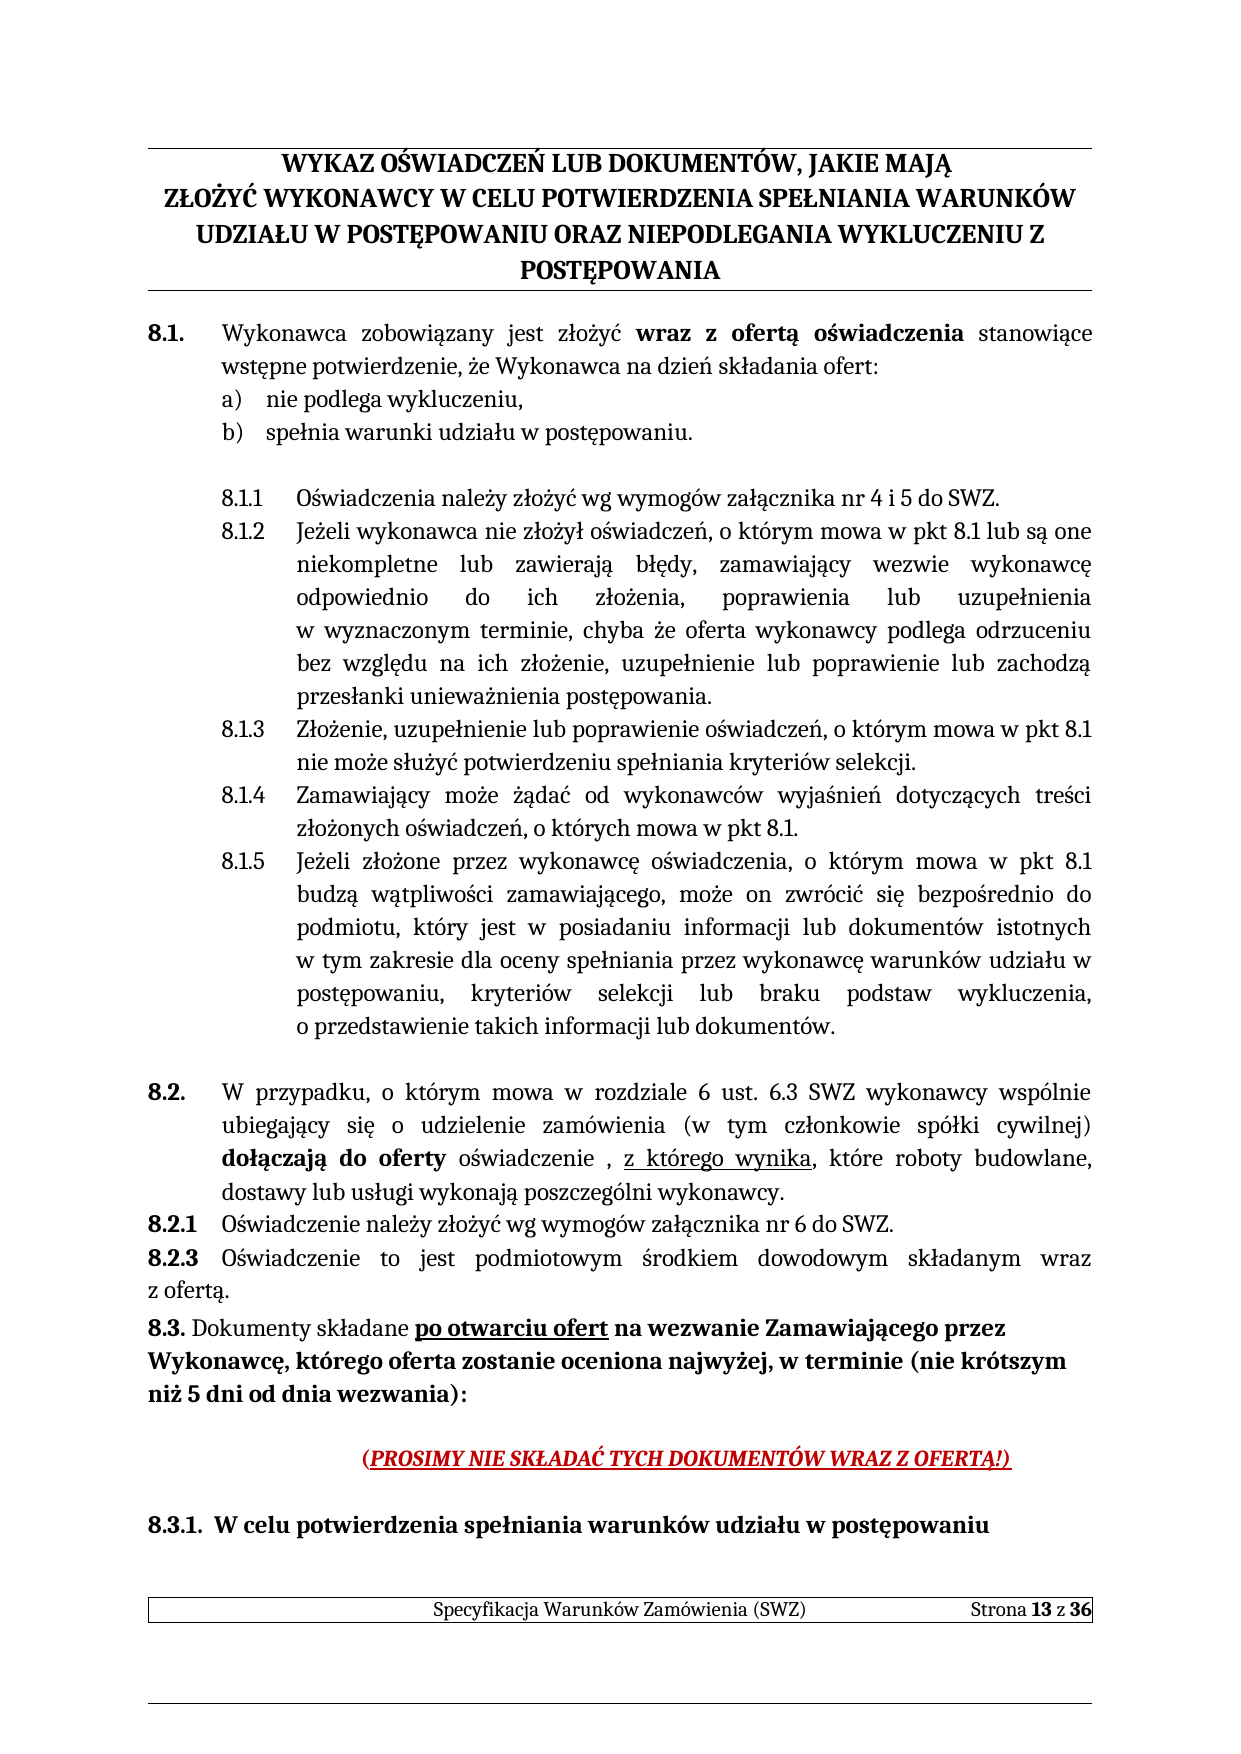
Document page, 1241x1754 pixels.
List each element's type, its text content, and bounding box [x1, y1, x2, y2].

list Jeżeli złożone przez wykonawcę oświadczenia, o którym mowa w pkt 8.1 budzą wątpliwości zamawiającego, może on zwrócić się bezpośrednio do podmiotu, który jest w posiadaniu informacji lub dokumentów istotnych w tym zakresie dla oceny spełniania przez wykonawcę warunków udziału w postępowaniu, kryteriów selekcji lub braku podstaw wykluczenia, o przedstawienie takich informacji lub dokumentów. [221, 847, 1092, 1041]
list 8.3.1. W celu potwierdzenia spełniania warunków udziału w postępowaniu [148, 1511, 1092, 1540]
text (PROSIMY NIE SKŁADAĆ TYCH DOKUMENTÓW WRAZ Z OFERTĄ!) [282, 1446, 1092, 1472]
list spełnia warunki udziału w postępowaniu. [222, 418, 1092, 447]
list Złożenie, uzupełnienie lub poprawienie oświadczeń, o którym mowa w pkt 8.1 nie może służyć potwierdzeniu spełniania kryteriów selekcji. [221, 715, 1092, 777]
text 8.3. Dokumenty składane po otwarciu ofert na wezwanie Zamawiającego przez Wykonawcę, którego oferta zostanie oceniona najwyżej, w terminie (nie krótszym niż 5 dni od dnia wezwania): [148, 1314, 1092, 1408]
list Zamawiający może żądać od wykonawców wyjaśnień dotyczących treści złożonych oświadczeń, o których mowa w pkt 8.1. [221, 781, 1092, 843]
list 8.2.3 Oświadczenie to jest podmiotowym środkiem dowodowym składanym wraz z ofertą. [148, 1243, 1092, 1305]
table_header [148, 149, 1092, 290]
list W przypadku, o którym mowa w rozdziale 6 ust. 6.3 SWZ wykonawcy wspólnie ubiegający się o udzielenie zamówienia (w tym członkowie spółki cywilnej) dołączają do oferty oświadczenie , z którego wynika, które roboty budowlane, dostawy lub usługi wykonają poszczególni wykonawcy. [148, 1078, 1092, 1206]
list Wykonawca zobowiązany jest złożyć wraz z ofertą oświadczenia stanowiące wstępne potwierdzenie, że Wykonawca na dzień składania ofert: [148, 319, 1092, 381]
list nie podlega wykluczeniu, [222, 385, 1092, 414]
list Jeżeli wykonawca nie złożył oświadczeń, o którym mowa w pkt 8.1 lub są one niekompletne lub zawierają błędy, zamawiający wezwie wykonawcę odpowiednio do ich złożenia, poprawienia lub uzupełnienia w wyznaczonym terminie, chyba że oferta wykonawcy podlega odrzuceniu bez względu na ich złożenie, uzupełnienie lub poprawienie lub zachodzą przesłanki unieważnienia postępowania. [221, 517, 1092, 711]
list Oświadczenia należy złożyć wg wymogów załącznika nr 4 i 5 do SWZ. [221, 484, 1092, 513]
list 8.2.1 Oświadczenie należy złożyć wg wymogów załącznika nr 6 do SWZ. [148, 1210, 1092, 1239]
